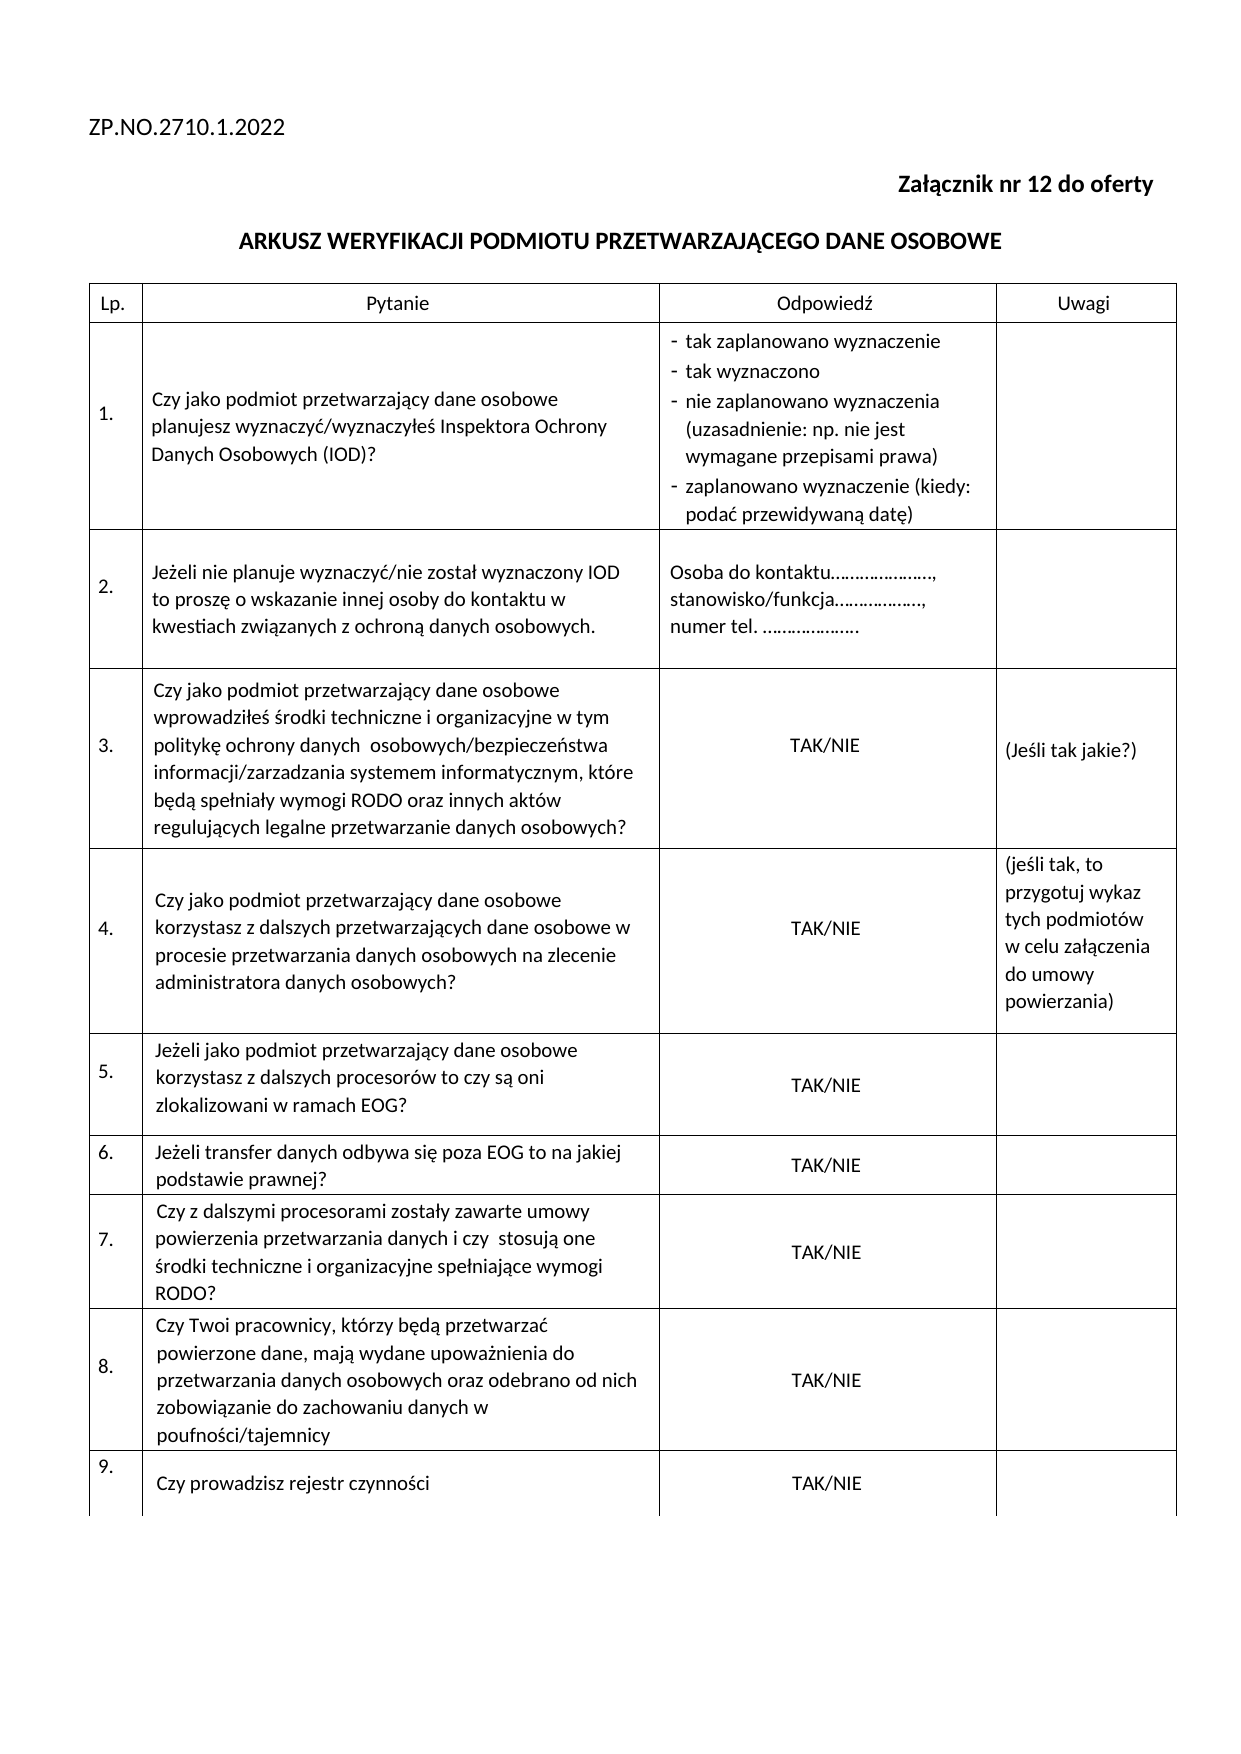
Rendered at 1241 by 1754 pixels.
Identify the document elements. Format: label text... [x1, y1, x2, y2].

table_cell Osoba do kontaktu…………………, stanowisko/funkcja………………, numer tel. ……………….. [660, 530, 996, 668]
table_cell [997, 1451, 1176, 1516]
table_cell (jeśli tak, to przygotuj wykaz tych podmiotów w celu załączenia do umowy powierzania) [997, 849, 1176, 1033]
table_cell [90, 530, 142, 668]
table_cell Czy Twoi pracownicy, którzy będą przetwarzać powierzone dane, mają wydane upoważnienia do przetwarzania danych osobowych oraz odebrano od nich zobowiązanie do zachowaniu danych w poufności/tajemnicy [143, 1309, 659, 1450]
table_header Uwagi [997, 284, 1176, 322]
table_cell [90, 669, 142, 847]
table_cell [90, 323, 142, 529]
table_cell TAK/NIE [660, 1195, 996, 1308]
table_cell [90, 1451, 142, 1516]
text ARKUSZ WERYFIKACJI PODMIOTU PRZETWARZAJĄCEGO DANE OSOBOWE [87, 225, 1154, 256]
table_cell [90, 1136, 142, 1194]
table_cell TAK/NIE [660, 1136, 996, 1194]
table_cell [997, 530, 1176, 668]
table_cell TAK/NIE [660, 669, 996, 847]
table_cell TAK/NIE [660, 1034, 996, 1135]
table_header Odpowiedź [660, 284, 996, 322]
table_cell Czy z dalszymi procesorami zostały zawarte umowy powierzenia przetwarzania danych i czy stosują one środki techniczne i organizacyjne spełniające wymogi RODO? [143, 1195, 659, 1308]
table_cell TAK/NIE [660, 849, 996, 1033]
table_header Pytanie [143, 284, 659, 322]
table_cell TAK/NIE [660, 1451, 996, 1516]
table_cell [997, 323, 1176, 529]
table_cell [90, 849, 142, 1033]
table_cell TAK/NIE [660, 1309, 996, 1450]
table_header Lp. [90, 284, 142, 322]
table_cell Czy jako podmiot przetwarzający dane osobowe korzystasz z dalszych przetwarzających dane osobowe w procesie przetwarzania danych osobowych na zlecenie administratora danych osobowych? [143, 849, 659, 1033]
table_cell [997, 1136, 1176, 1194]
table_cell Jeżeli jako podmiot przetwarzający dane osobowe korzystasz z dalszych procesorów to czy są oni zlokalizowani w ramach EOG? [143, 1034, 659, 1135]
table_cell [90, 1034, 142, 1135]
table_cell [90, 1309, 142, 1450]
table_cell Jeżeli transfer danych odbywa się poza EOG to na jakiej podstawie prawnej? [143, 1136, 659, 1194]
table_cell [997, 1195, 1176, 1308]
table_cell Jeżeli nie planuje wyznaczyć/nie został wyznaczony IOD to proszę o wskazanie innej osoby do kontaktu w kwestiach związanych z ochroną danych osobowych. [143, 530, 659, 668]
table_cell [90, 1195, 142, 1308]
table_cell tak zaplanowano wyznaczenie tak wyznaczono nie zaplanowano wyznaczenia (uzasadnienie: np. nie jest wymagane przepisami prawa) zaplanowano wyznaczenie (kiedy: podać przewidywaną datę) [660, 323, 996, 529]
table_cell [997, 1034, 1176, 1135]
table_cell (Jeśli tak jakie?) [997, 669, 1176, 847]
text Załącznik nr 12 do oferty [89, 168, 1154, 199]
text ZP.NO.2710.1.2022 [89, 111, 1154, 142]
table_cell Czy jako podmiot przetwarzający dane osobowe wprowadziłeś środki techniczne i organizacyjne w tym politykę ochrony danych osobowych/bezpieczeństwa informacji/zarzadzania systemem informatycznym, które będą spełniały wymogi RODO oraz innych aktów regulujących legalne przetwarzanie danych osobowych? [143, 669, 659, 847]
table_cell Czy prowadzisz rejestr czynności [143, 1451, 659, 1516]
table_cell [997, 1309, 1176, 1450]
table_cell Czy jako podmiot przetwarzający dane osobowe planujesz wyznaczyć/wyznaczyłeś Inspektora Ochrony Danych Osobowych (IOD)? [143, 323, 659, 529]
